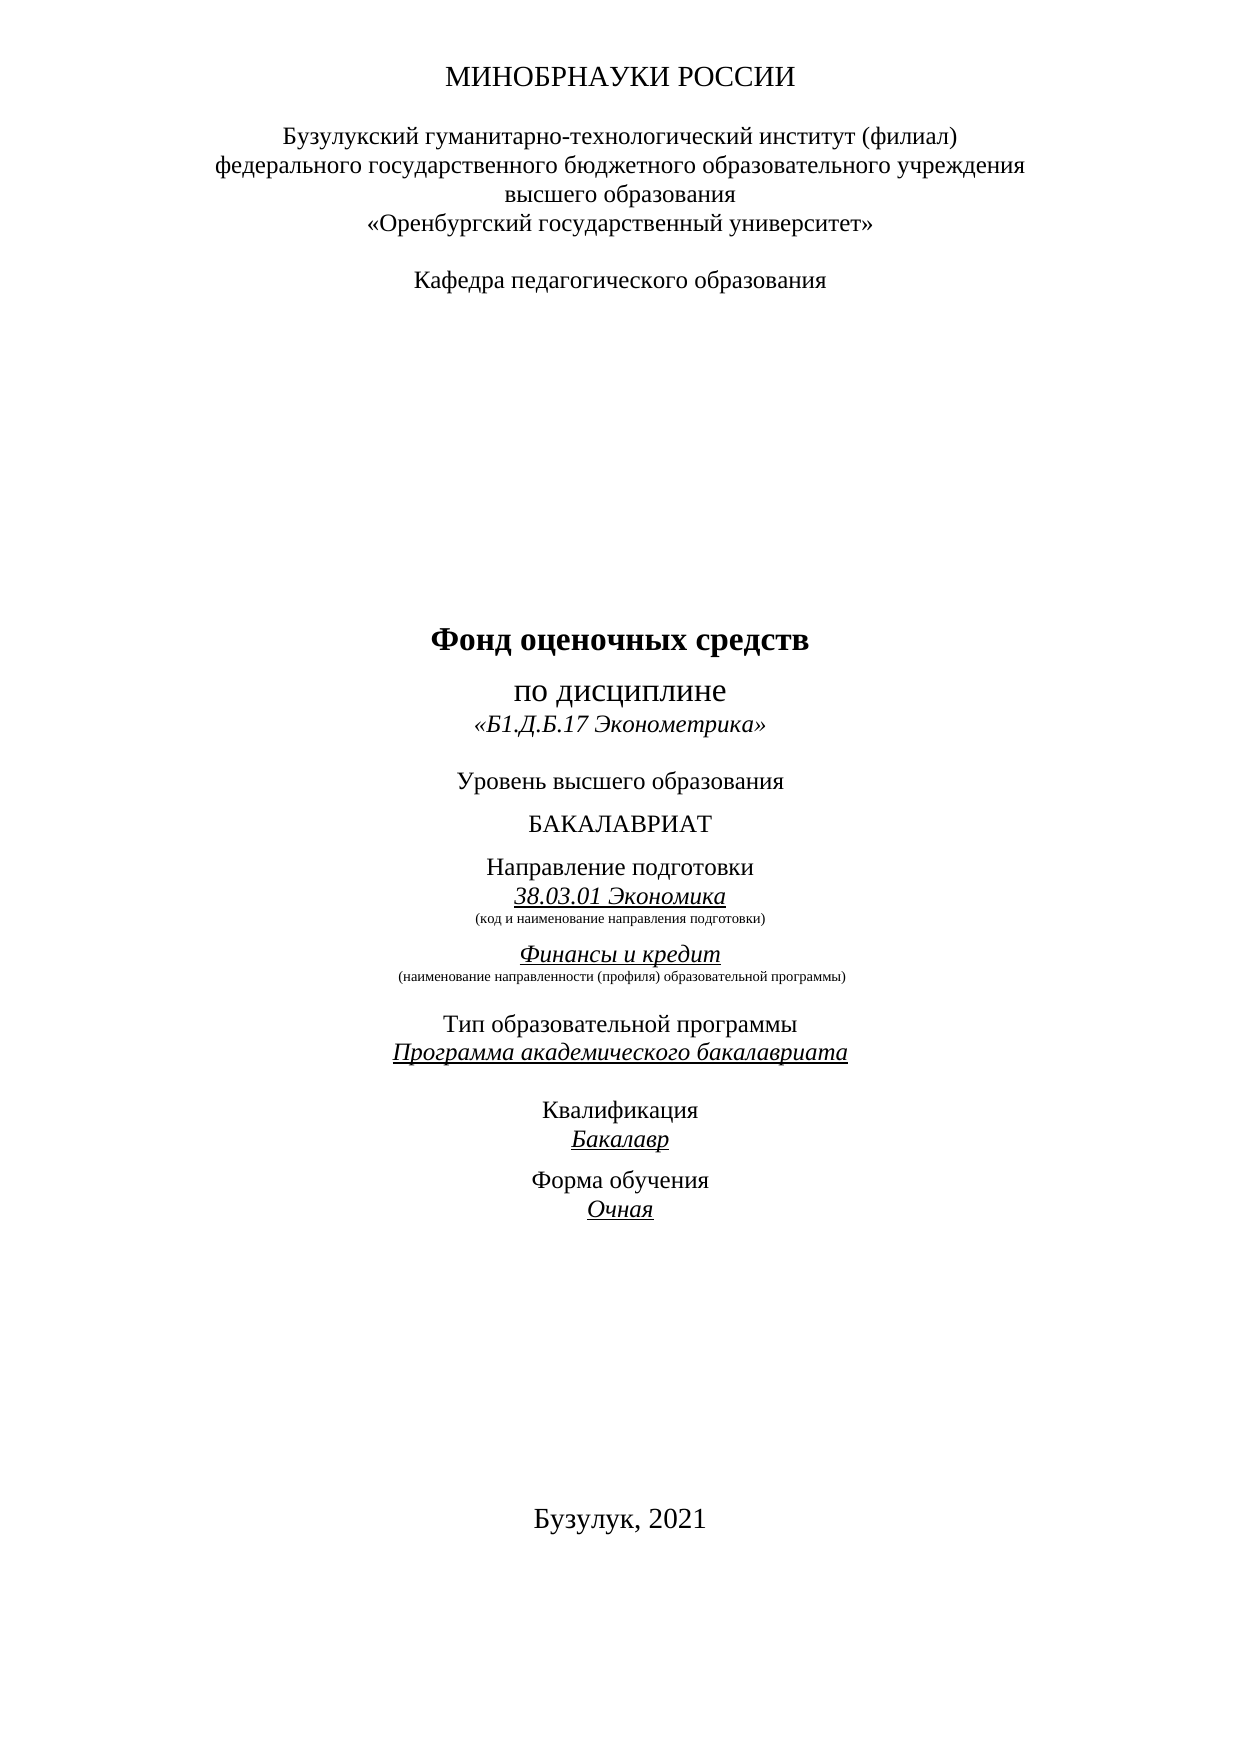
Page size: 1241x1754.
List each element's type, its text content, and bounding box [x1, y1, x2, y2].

text Фонд оценочных средств [53, 619, 1187, 658]
text Очная [53, 1194, 1187, 1222]
text по дисциплине [53, 670, 1187, 709]
text высшего образования [53, 179, 1187, 208]
text Квалификация [53, 1095, 1187, 1124]
text МИНОБРНАУКИ РОССИИ [53, 59, 1187, 93]
text федерального государственного бюджетного образовательного учреждения [53, 150, 1187, 179]
text БАКАЛАВРИАТ [53, 809, 1187, 838]
text Бузулук, 2021 [53, 1501, 1187, 1535]
text Бакалавр [53, 1124, 1187, 1152]
text Направление подготовки [53, 852, 1187, 881]
text Уровень высшего образования [53, 766, 1187, 795]
text Бузулукский гуманитарно-технологический институт (филиал) [53, 121, 1187, 150]
text «Оренбургский государственный университет» [53, 208, 1187, 236]
text «Б1.Д.Б.17 Эконометрика» [53, 709, 1187, 737]
text Программа академического бакалавриата [53, 1037, 1187, 1066]
text (наименование направленности (профиля) образовательной программы) [53, 967, 1187, 996]
text Финансы и кредит [53, 939, 1187, 967]
text 38.03.01 Экономика [53, 881, 1187, 910]
text Тип образовательной программы [53, 1009, 1187, 1037]
text Кафедра педагогического образования [53, 265, 1187, 294]
text (код и наименование направления подготовки) [53, 910, 1187, 939]
text Форма обучения [53, 1165, 1187, 1194]
